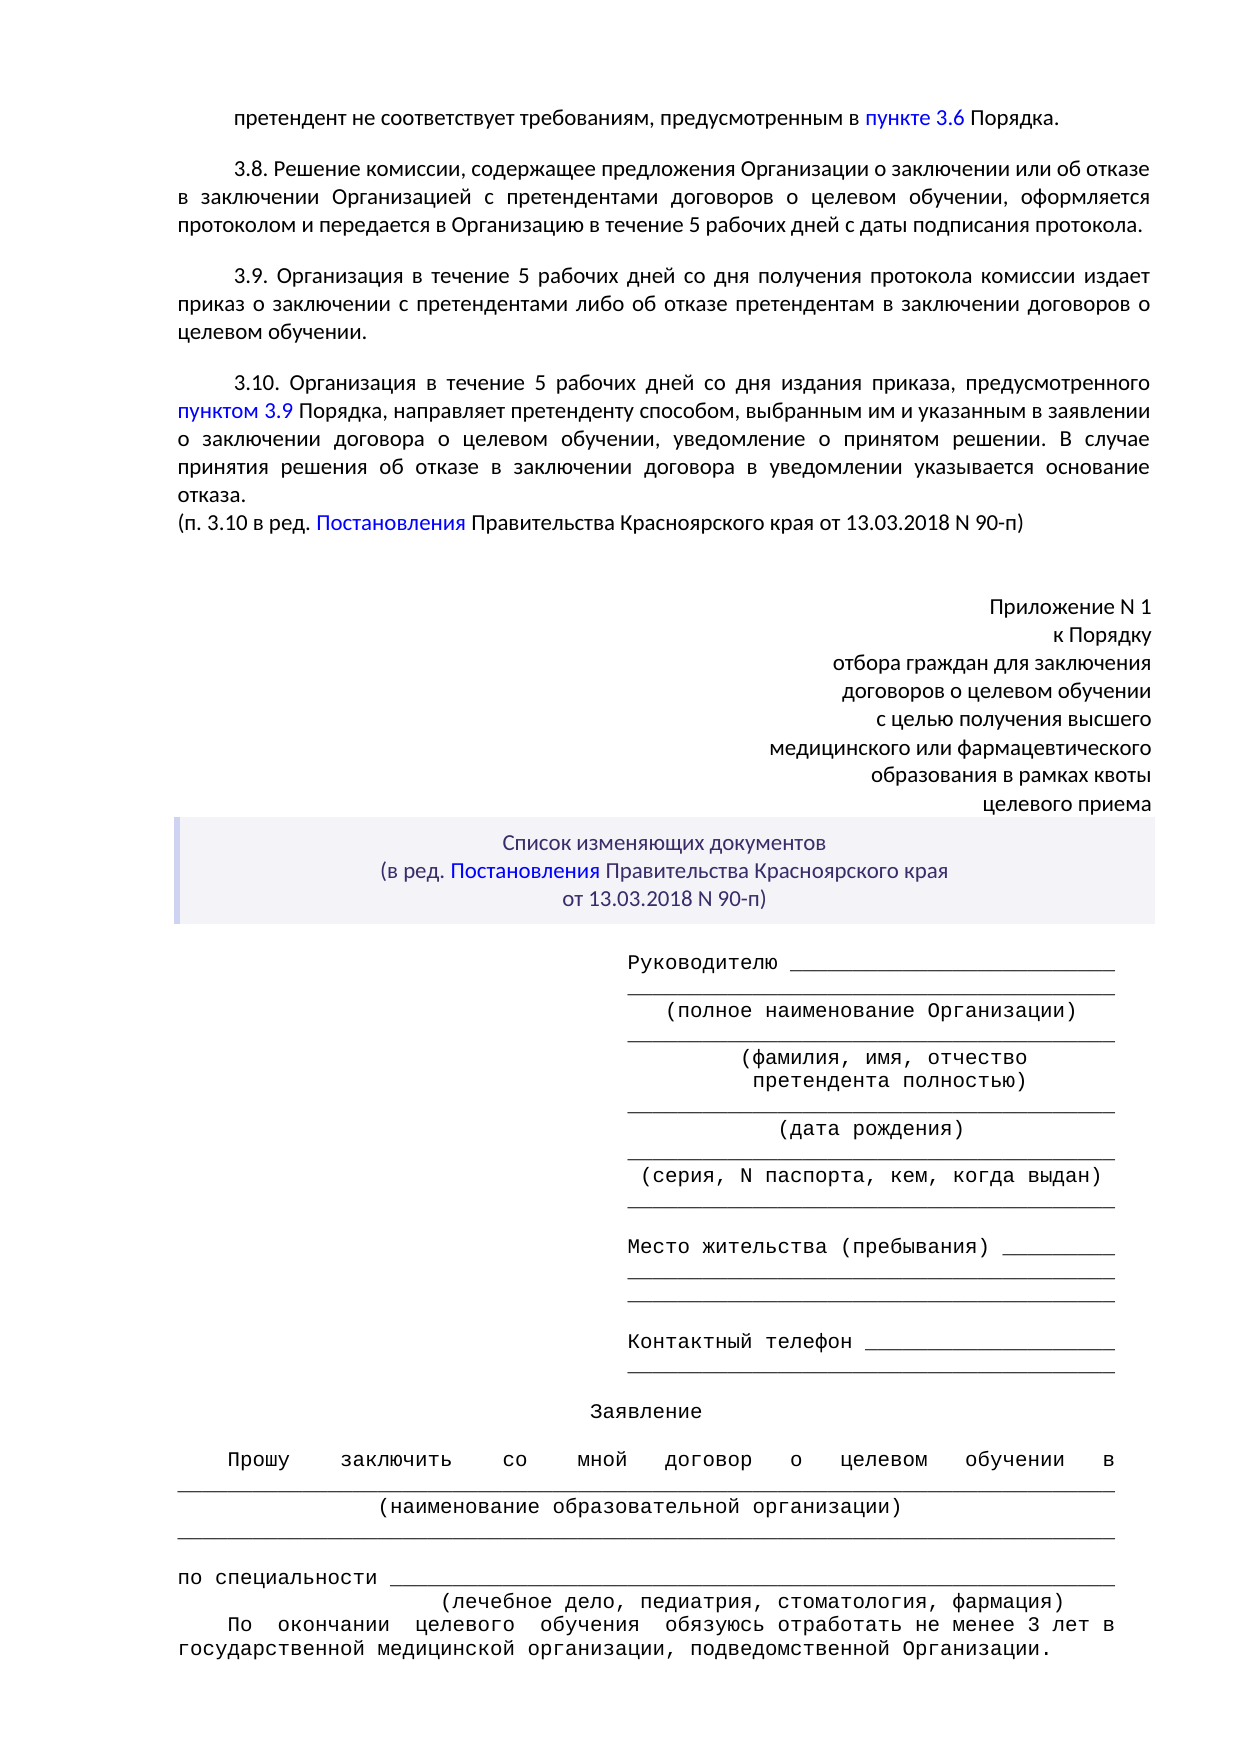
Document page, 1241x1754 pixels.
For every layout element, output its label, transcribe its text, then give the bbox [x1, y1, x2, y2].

text 3.9. Организация в течение 5 рабочих дней со дня получения протокола комиссии издает приказ о заключении с претендентами либо об отказе претендентам в заключении договоров о целевом обучении. [177, 261, 1152, 345]
text Место жительства (пребывания) _________ [177, 1236, 1152, 1260]
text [177, 1520, 1152, 1543]
text по специальности __________________________________________________________ [177, 1567, 1152, 1591]
text Прошу заключить со мной договор о целевом обучении в [177, 1449, 1152, 1472]
text (серия, N паспорта, кем, когда выдан) [177, 1165, 1152, 1189]
text (лечебное дело, педиатрия, стоматология, фармация) [177, 1591, 1152, 1614]
text целевого приема [177, 789, 1152, 817]
text (наименование образовательной организации) [177, 1496, 1152, 1520]
text (фамилия, имя, отчество [177, 1047, 1152, 1071]
text По окончании целевого обучения обязуюсь отработать не менее 3 лет в [177, 1614, 1152, 1638]
text _______________________________________ [177, 1189, 1152, 1212]
text _______________________________________ [177, 1354, 1152, 1378]
text _______________________________________ [177, 1023, 1152, 1047]
text 3.8. Решение комиссии, содержащее предложения Организации о заключении или об отказе в заключении Организацией с претендентами договоров о целевом обучении, оформляется протоколом и передается в Организацию в течение 5 рабочих дней с даты подписания протокола. [177, 154, 1152, 238]
text медицинского или фармацевтического [177, 733, 1152, 761]
text _______________________________________ [177, 976, 1152, 999]
text с целью получения высшего [177, 704, 1152, 733]
text претендент не соответствует требованиям, предусмотренным в пункте 3.6 Порядка. [177, 103, 1152, 131]
table_header Список изменяющих документов (в ред. Постановления Правительства Красноярского края от 13.03.2018 N 90-п) [180, 817, 1149, 924]
text отбора граждан для заключения [177, 648, 1152, 677]
text (дата рождения) [177, 1118, 1152, 1141]
text _______________________________________ [177, 1094, 1152, 1118]
text ___________________________________________________________________________ [177, 1472, 1152, 1496]
text государственной медицинской организации, подведомственной Организации. [177, 1638, 1152, 1662]
text (полное наименование Организации) [177, 999, 1152, 1023]
text претендента полностью) [177, 1071, 1152, 1094]
text 3.10. Организация в течение 5 рабочих дней со дня издания приказа, предусмотренного пунктом 3.9 Порядка, направляет претенденту способом, выбранным им и указанным в заявлении о заключении договора о целевом обучении, уведомление о принятом решении. В случае принятия решения об отказе в заключении договора в уведомлении указывается основание отказа. [177, 368, 1152, 508]
text (п. 3.10 в ред. Постановления Правительства Красноярского края от 13.03.2018 N 90-п) [177, 508, 1152, 536]
text _______________________________________ [177, 1141, 1152, 1165]
text Приложение N 1 [177, 592, 1152, 621]
text образования в рамках квоты [177, 761, 1152, 789]
text Заявление [177, 1402, 1152, 1425]
text Контактный телефон ____________________ [177, 1331, 1152, 1354]
text _______________________________________ [177, 1283, 1152, 1307]
text к Порядку [177, 621, 1152, 648]
text Руководителю __________________________ [177, 952, 1152, 976]
text _______________________________________ [177, 1260, 1152, 1283]
text договоров о целевом обучении [177, 677, 1152, 704]
